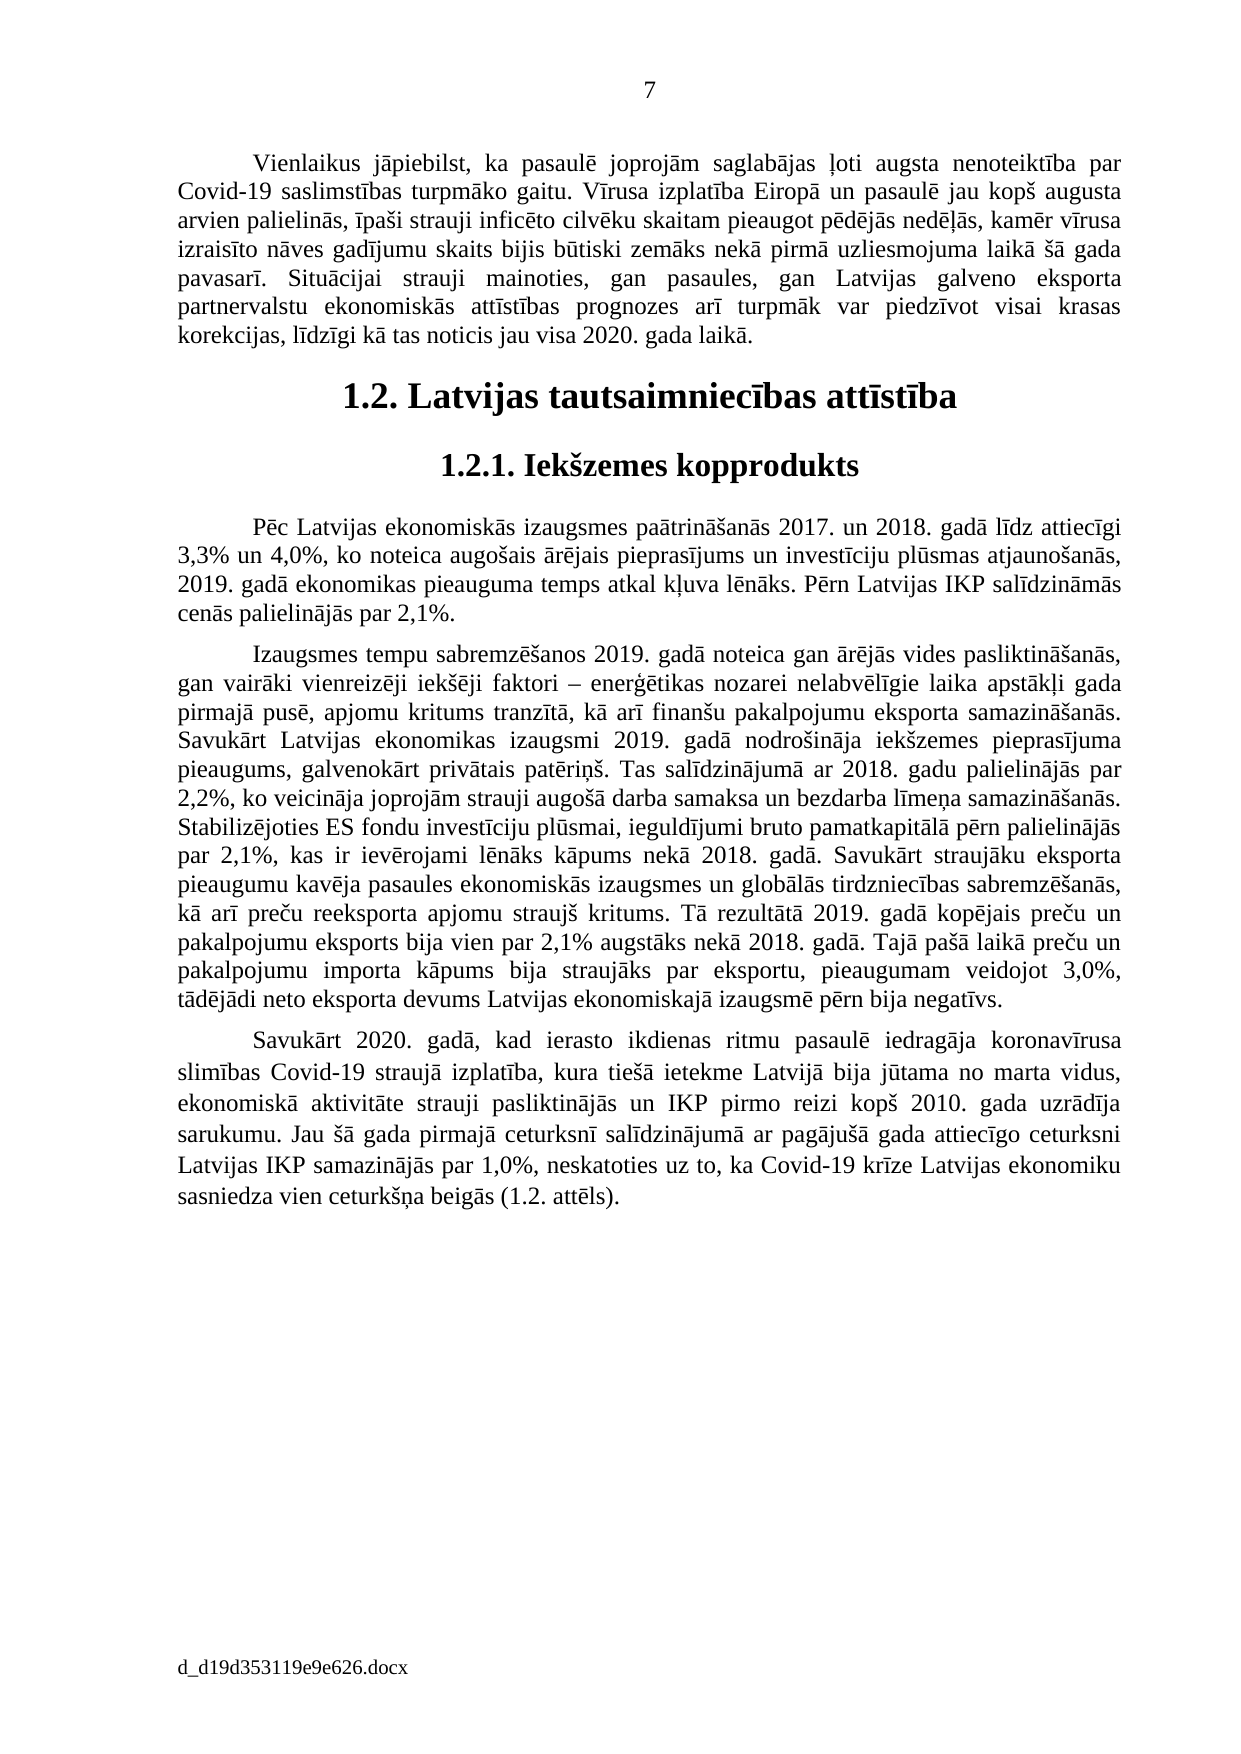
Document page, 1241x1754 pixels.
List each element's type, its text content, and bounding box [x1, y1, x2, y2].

text Izaugsmes tempu sabremzēšanos 2019. gadā noteica gan ārējās vides pasliktināšanās, gan vairāki vienreizēji iekšēji faktori – enerģētikas nozarei nelabvēlīgie laika apstākļi gada pirmajā pusē, apjomu kritums tranzītā, kā arī finanšu pakalpojumu eksporta samazināšanās. Savukārt Latvijas ekonomikas izaugsmi 2019. gadā nodrošināja iekšzemes pieprasījuma pieaugums, galvenokārt privātais patēriņš. Tas salīdzinājumā ar 2018. gadu palielinājās par 2,2%, ko veicināja joprojām strauji augošā darba samaksa un bezdarba līmeņa samazināšanās. Stabilizējoties ES fondu investīciju plūsmai, ieguldījumi bruto pamatkapitālā pērn palielinājās par 2,1%, kas ir ievērojami lēnāks kāpums nekā 2018. gadā. Savukārt straujāku eksporta pieaugumu kavēja pasaules ekonomiskās izaugsmes un globālās tirdzniecības sabremzēšanās, kā arī preču reeksporta apjomu straujš kritums. Tā rezultātā 2019. gadā kopējais preču un pakalpojumu eksports bija vien par 2,1% augstāks nekā 2018. gadā. Tajā pašā laikā preču un pakalpojumu importa kāpums bija straujāks par eksportu, pieaugumam veidojot 3,0%, tādējādi neto eksporta devums Latvijas ekonomiskajā izaugsmē pērn bija negatīvs. [177, 639, 1122, 1013]
text Savukārt 2020. gadā, kad ierasto ikdienas ritmu pasaulē iedragāja koronavīrusa slimības Covid-19 straujā izplatība, kura tiešā ietekme Latvijā bija jūtama no marta vidus, ekonomiskā aktivitāte strauji pasliktinājās un IKP pirmo reizi kopš 2010. gada uzrādīja sarukumu. Jau šā gada pirmajā ceturksnī salīdzinājumā ar pagājušā gada attiecīgo ceturksni Latvijas IKP samazinājās par 1,0%, neskatoties uz to, ka Covid-19 krīze Latvijas ekonomiku sasniedza vien ceturkšņa beigās (1.2. attēls). [177, 1026, 1122, 1209]
text 1.2. Latvijas tautsaimniecības attīstība [177, 374, 1122, 417]
text 1.2.1. Iekšzemes kopprodukts [177, 446, 1122, 484]
text Vienlaikus jāpiebilst, ka pasaulē joprojām saglabājas ļoti augsta nenoteiktība par Covid-19 saslimstības turpmāko gaitu. Vīrusa izplatība Eiropā un pasaulē jau kopš augusta arvien palielinās, īpaši strauji inficēto cilvēku skaitam pieaugot pēdējās nedēļās, kamēr vīrusa izraisīto nāves gadījumu skaits bijis būtiski zemāks nekā pirmā uzliesmojuma laikā šā gada pavasarī. Situācijai strauji mainoties, gan pasaules, gan Latvijas galveno eksporta partnervalstu ekonomiskās attīstības prognozes arī turpmāk var piedzīvot visai krasas korekcijas, līdzīgi kā tas noticis jau visa 2020. gada laikā. [177, 148, 1122, 349]
text Pēc Latvijas ekonomiskās izaugsmes paātrināšanās 2017. un 2018. gadā līdz attiecīgi 3,3% un 4,0%, ko noteica augošais ārējais pieprasījums un investīciju plūsmas atjaunošanās, 2019. gadā ekonomikas pieauguma temps atkal kļuva lēnāks. Pērn Latvijas IKP salīdzināmās cenās palielinājās par 2,1%. [177, 512, 1122, 627]
